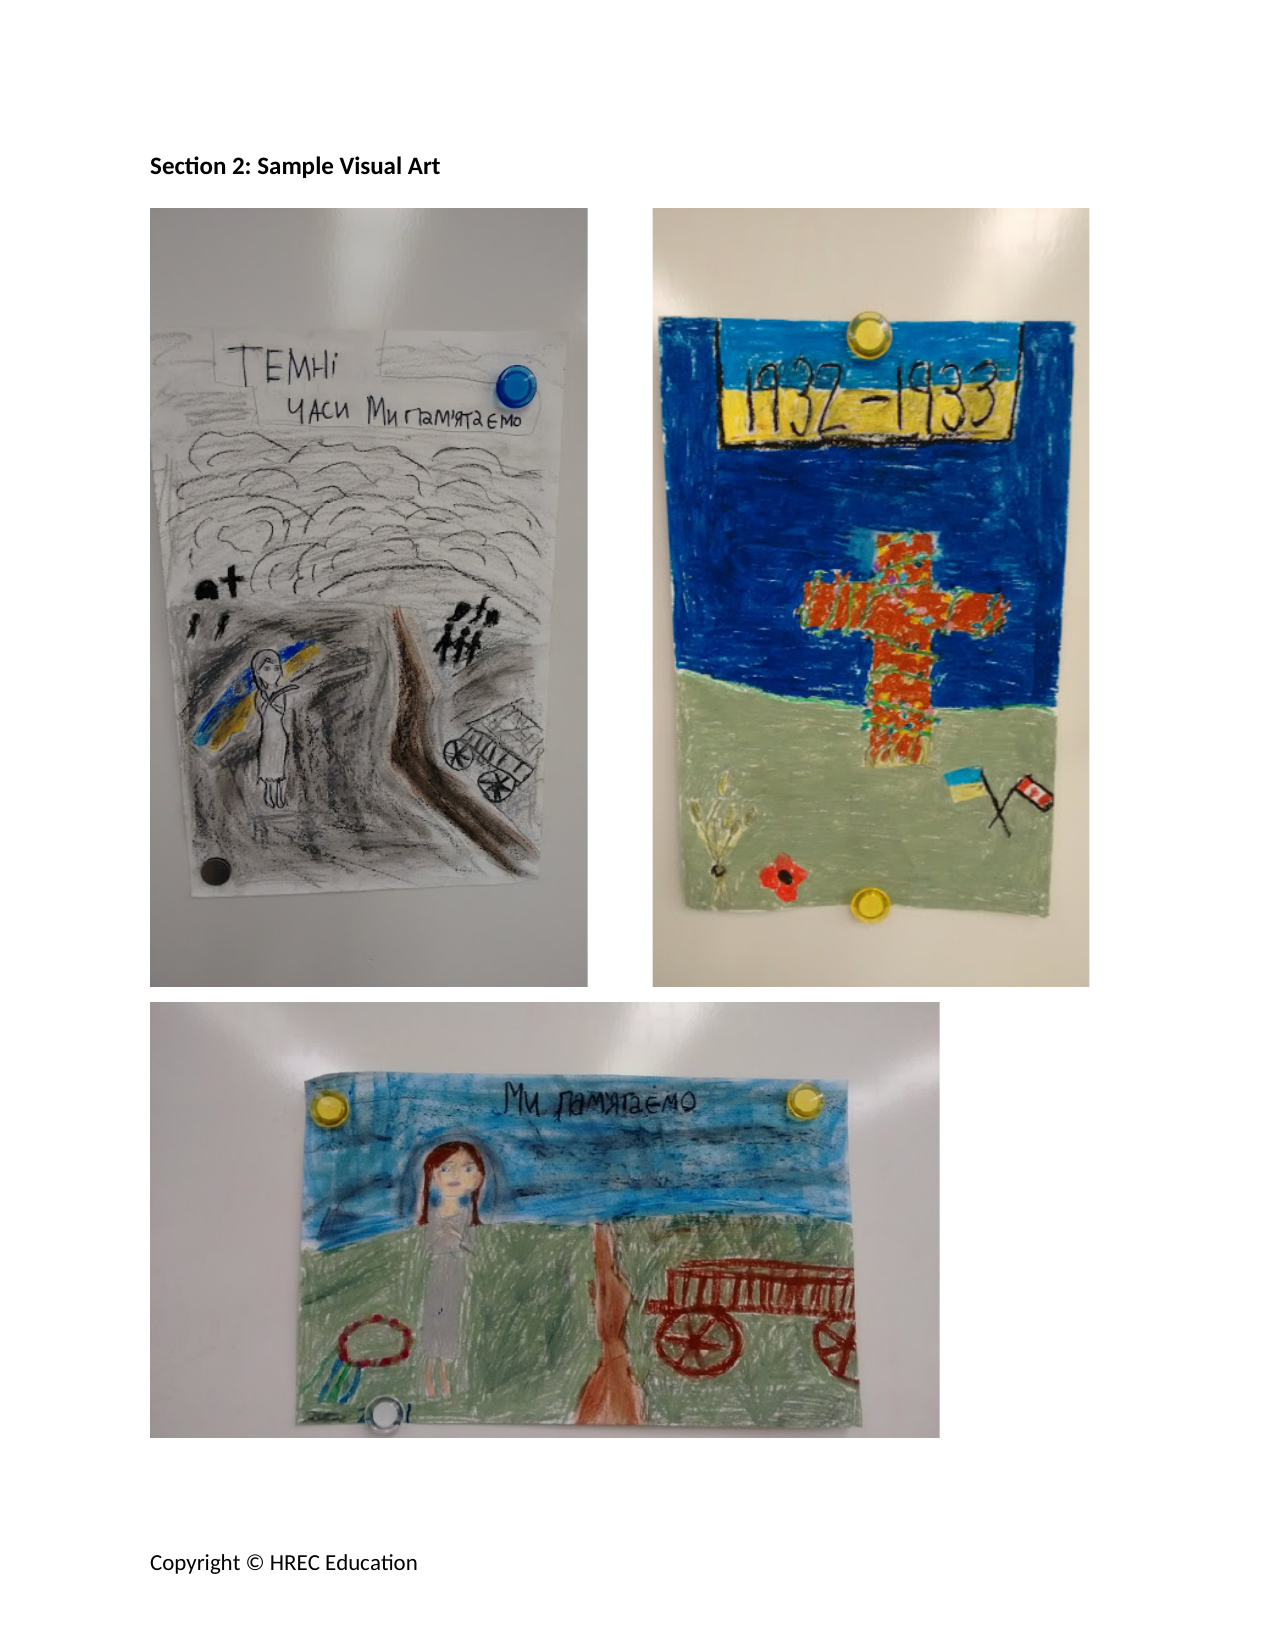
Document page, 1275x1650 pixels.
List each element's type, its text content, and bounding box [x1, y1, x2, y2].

text Section 2: Sample Visual Art [150, 150, 1125, 208]
picture [150, 1002, 940, 1438]
picture [150, 208, 588, 987]
picture [652, 208, 1090, 987]
